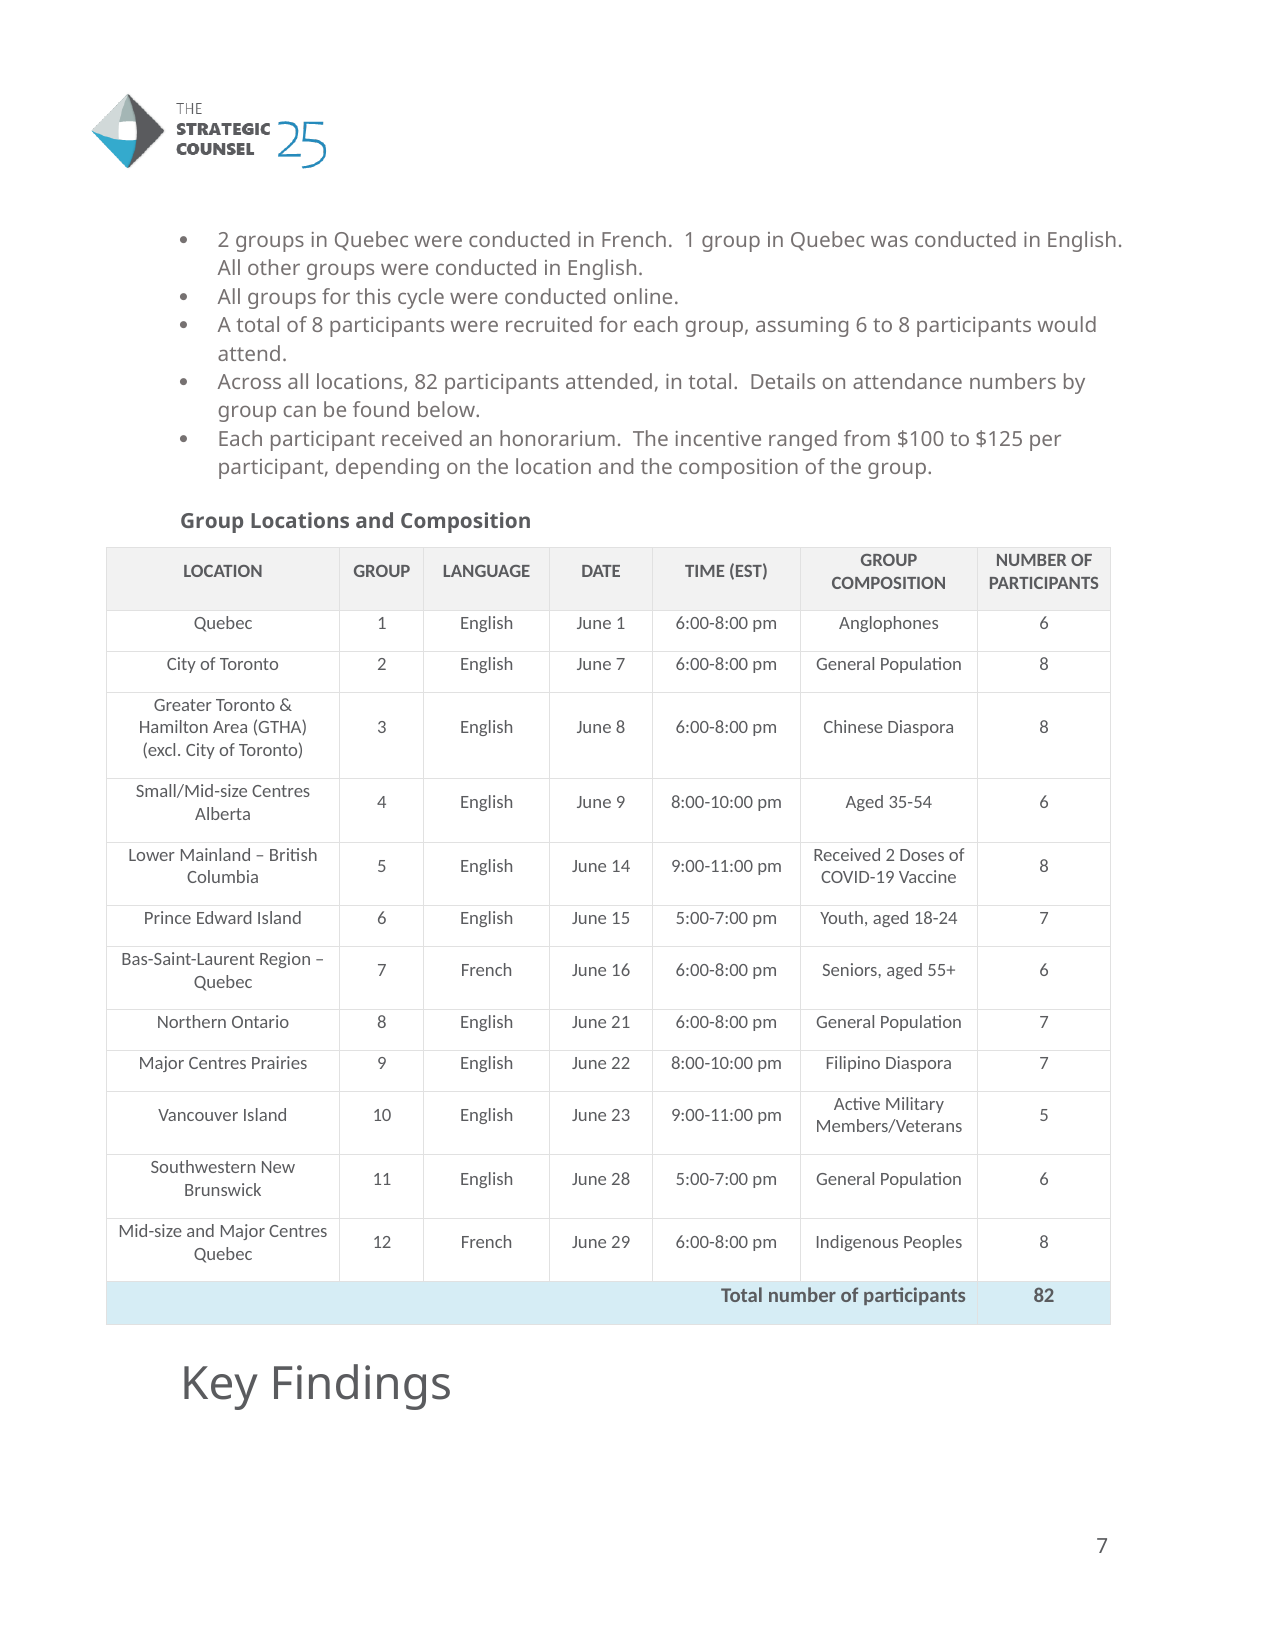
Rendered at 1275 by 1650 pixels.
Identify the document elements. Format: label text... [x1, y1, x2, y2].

table_cell English [424, 693, 549, 778]
table_cell Lower Mainland – British Columbia [107, 843, 339, 905]
table_cell English [424, 906, 549, 946]
table_cell June 8 [550, 693, 652, 778]
table_header LOCATION [107, 548, 339, 610]
table_cell Indigenous Peoples [801, 1219, 977, 1281]
table_cell June 23 [550, 1092, 652, 1154]
table_cell 9:00-11:00 pm [653, 843, 800, 905]
table_cell 11 [340, 1155, 423, 1218]
table_cell English [424, 611, 549, 651]
table_cell Prince Edward Island [107, 906, 339, 946]
table_cell Quebec [107, 611, 339, 651]
table_cell June 16 [550, 947, 652, 1009]
list All groups for this cycle were conducted online. [180, 282, 1125, 310]
table_header GROUP COMPOSITION [801, 548, 977, 610]
table_cell English [424, 1092, 549, 1154]
table_cell 6 [340, 906, 423, 946]
table_cell June 7 [550, 652, 652, 692]
table_cell 5:00-7:00 pm [653, 906, 800, 946]
table_cell 9 [340, 1051, 423, 1091]
table_cell 4 [340, 779, 423, 842]
table_cell 7 [340, 947, 423, 1009]
table_cell 6 [978, 779, 1110, 842]
table_cell 6:00-8:00 pm [653, 693, 800, 778]
table_cell Chinese Diaspora [801, 693, 977, 778]
table_cell City of Toronto [107, 652, 339, 692]
table_cell English [424, 779, 549, 842]
table_cell Small/Mid-size Centres Alberta [107, 779, 339, 842]
table_cell English [424, 652, 549, 692]
table_cell 6 [978, 947, 1110, 1009]
table_header NUMBER OF PARTICIPANTS [978, 548, 1110, 610]
table_cell 8 [340, 1010, 423, 1050]
table_header GROUP [340, 548, 423, 610]
table_cell Southwestern New Brunswick [107, 1155, 339, 1218]
table_cell June 1 [550, 611, 652, 651]
table_cell June 22 [550, 1051, 652, 1091]
table_cell General Population [801, 652, 977, 692]
table_cell June 14 [550, 843, 652, 905]
subtitle Group Locations and Composition [180, 506, 1125, 534]
table_cell 8:00-10:00 pm [653, 779, 800, 842]
table_cell 8 [978, 1219, 1110, 1281]
table_cell June 15 [550, 906, 652, 946]
table_cell English [424, 1010, 549, 1050]
table_cell Total number of participants [107, 1282, 977, 1324]
table_cell Bas-Saint-Laurent Region – Quebec [107, 947, 339, 1009]
table_cell 3 [340, 693, 423, 778]
table_cell Vancouver Island [107, 1092, 339, 1154]
table_cell Received 2 Doses of COVID-19 Vaccine [801, 843, 977, 905]
table_cell June 21 [550, 1010, 652, 1050]
table_header LANGUAGE [424, 548, 549, 610]
table_header DATE [550, 548, 652, 610]
table_cell English [424, 1051, 549, 1091]
table_cell 12 [340, 1219, 423, 1281]
table_cell Youth, aged 18-24 [801, 906, 977, 946]
table_cell June 28 [550, 1155, 652, 1218]
subtitle Key Findings [180, 1350, 930, 1413]
list A total of 8 participants were recruited for each group, assuming 6 to 8 participants would attend. [180, 310, 1125, 367]
table_cell Active Military Members/Veterans [801, 1092, 977, 1154]
table_cell 6:00-8:00 pm [653, 947, 800, 1009]
table_cell 8 [978, 693, 1110, 778]
table_cell Filipino Diaspora [801, 1051, 977, 1091]
table_cell French [424, 1219, 549, 1281]
table_cell 8:00-10:00 pm [653, 1051, 800, 1091]
table_cell Seniors, aged 55+ [801, 947, 977, 1009]
table_cell 7 [978, 1051, 1110, 1091]
table_cell 6:00-8:00 pm [653, 1219, 800, 1281]
table_cell General Population [801, 1155, 977, 1218]
table_cell 5 [978, 1092, 1110, 1154]
table_cell 8 [978, 843, 1110, 905]
table_cell 10 [340, 1092, 423, 1154]
table_cell 2 [340, 652, 423, 692]
picture [91, 72, 445, 215]
list 2 groups in Quebec were conducted in French. 1 group in Quebec was conducted in English. All other groups were conducted in English. [180, 225, 1125, 282]
table_cell Greater Toronto & Hamilton Area (GTHA) (excl. City of Toronto) [107, 693, 339, 778]
table_cell English [424, 843, 549, 905]
table_cell Mid-size and Major Centres Quebec [107, 1219, 339, 1281]
table_cell 6 [978, 611, 1110, 651]
table_cell 5:00-7:00 pm [653, 1155, 800, 1218]
table_cell June 29 [550, 1219, 652, 1281]
table_cell 8 [978, 652, 1110, 692]
table_cell English [424, 1155, 549, 1218]
table_header TIME (EST) [653, 548, 800, 610]
table_cell June 9 [550, 779, 652, 842]
table_cell Anglophones [801, 611, 977, 651]
table_cell 1 [340, 611, 423, 651]
table_cell General Population [801, 1010, 977, 1050]
table_cell 9:00-11:00 pm [653, 1092, 800, 1154]
table_cell 6:00-8:00 pm [653, 611, 800, 651]
list Across all locations, 82 participants attended, in total. Details on attendance numbers by group can be found below. [180, 367, 1125, 424]
table_cell Northern Ontario [107, 1010, 339, 1050]
table_cell 7 [978, 906, 1110, 946]
table_cell 6 [978, 1155, 1110, 1218]
table_cell Major Centres Prairies [107, 1051, 339, 1091]
table_cell 7 [978, 1010, 1110, 1050]
table_cell 6:00-8:00 pm [653, 652, 800, 692]
list Each participant received an honorarium. The incentive ranged from $100 to $125 per participant, depending on the location and the composition of the group. [180, 424, 1125, 481]
table_cell 5 [340, 843, 423, 905]
table_cell 6:00-8:00 pm [653, 1010, 800, 1050]
table_cell Aged 35-54 [801, 779, 977, 842]
table_cell 82 [978, 1282, 1110, 1324]
table_cell French [424, 947, 549, 1009]
